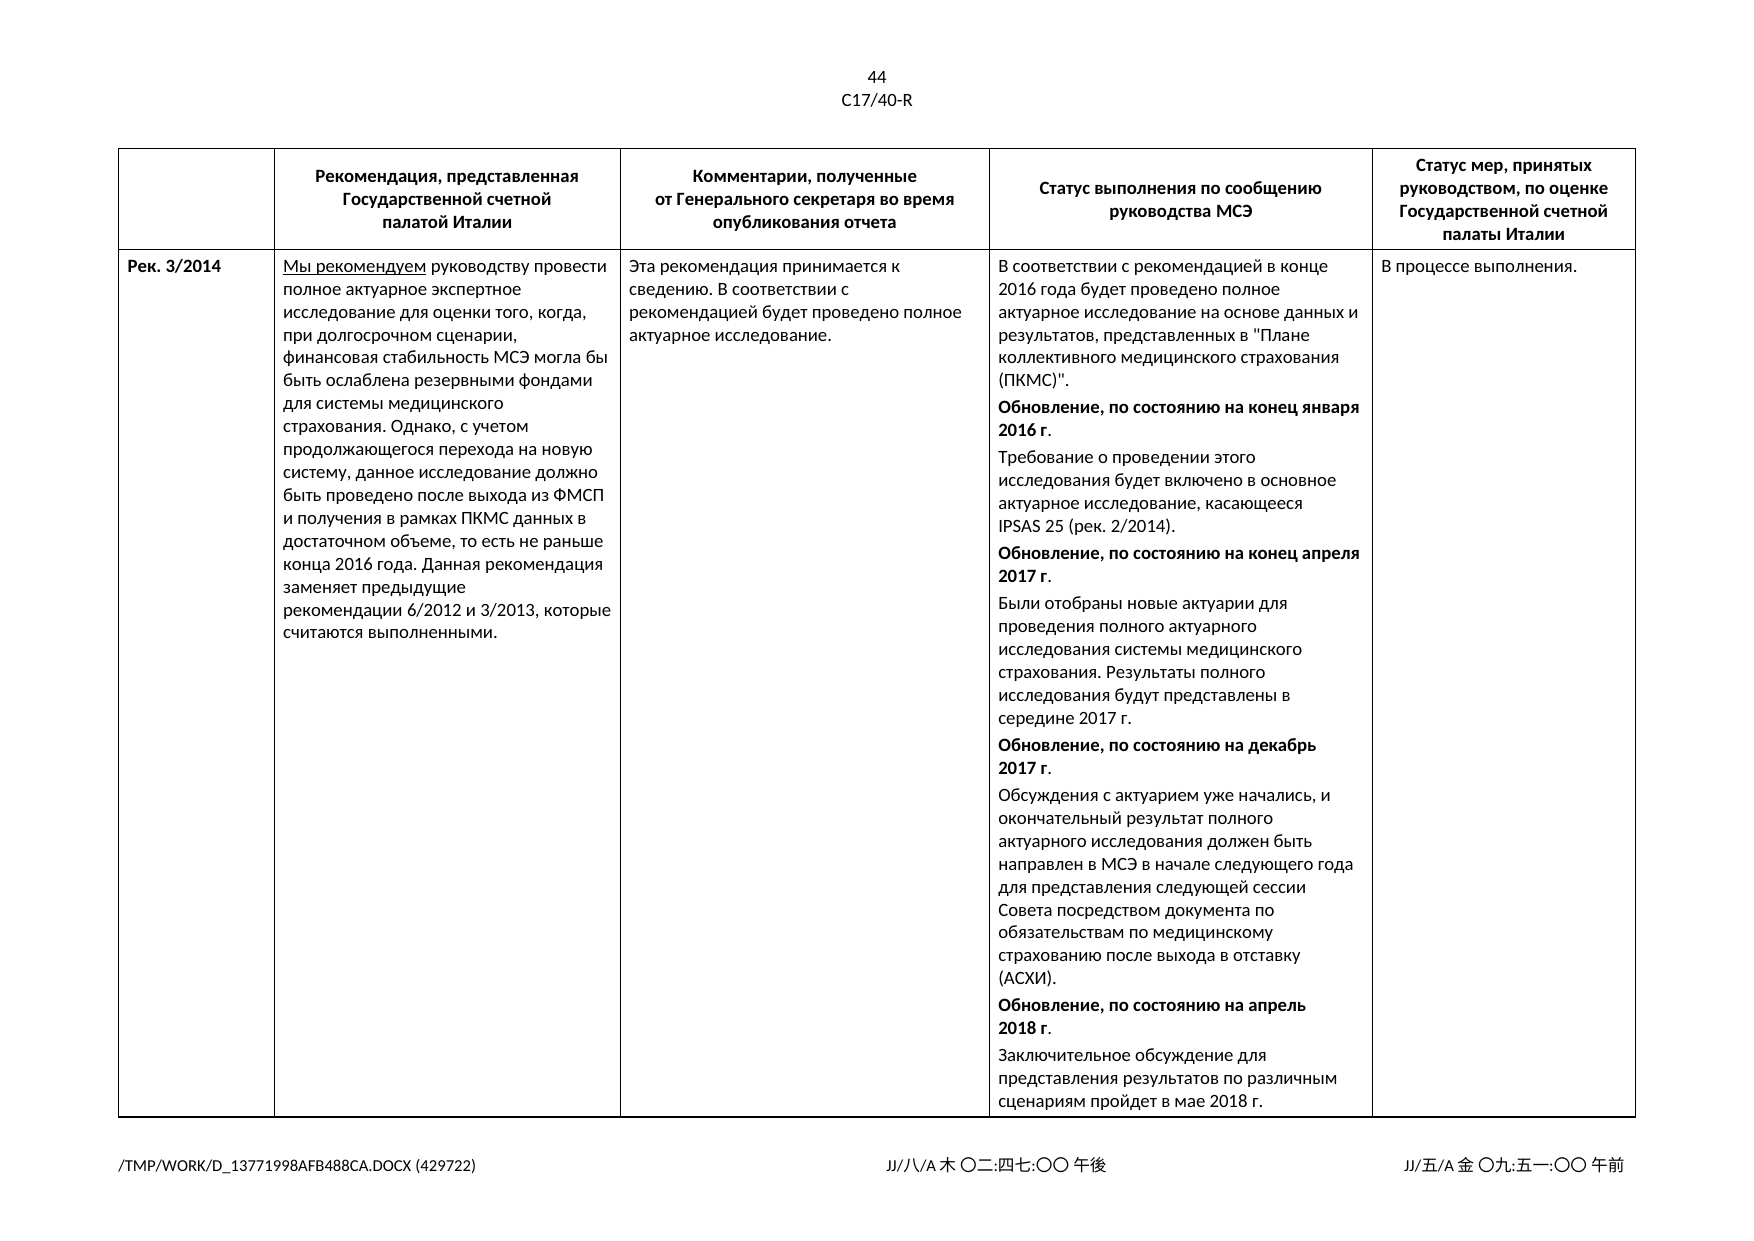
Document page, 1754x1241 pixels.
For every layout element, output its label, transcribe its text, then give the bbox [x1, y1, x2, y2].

table_cell Эта рекомендация принимается к сведению. В соответствии с рекомендацией будет проведено полное актуарное исследование. [621, 250, 989, 1116]
table_cell В соответствии с рекомендацией в конце 2016 года будет проведено полное актуарное исследование на основе данных и результатов, представленных в "Плане коллективного медицинского страхования (ПКМС)". Обновление, по состоянию на конец января 2016 г. Требование о проведении этого исследования будет включено в основное актуарное исследование, касающееся IPSAS 25 (рек. 2/2014). Обновление, по состоянию на конец апреля 2017 г. Были отобраны новые актуарии для проведения полного актуарного исследования системы медицинского страхования. Результаты полного исследования будут представлены в середине 2017 г. Обновление, по состоянию на декабрь 2017 г. Обсуждения с актуарием уже начались, и окончательный результат полного актуарного исследования должен быть направлен в МСЭ в начале следующего года для представления следующей сессии Совета посредством документа по обязательствам по медицинскому страхованию после выхода в отставку (АСХИ). Обновление, по состоянию на апрель 2018 г. Заключительное обсуждение для представления результатов по различным сценариям пройдет в мае 2018 г. [990, 250, 1372, 1116]
table_cell В процессе выполнения. [1373, 250, 1635, 1116]
table_cell Мы рекомендуем руководству провести полное актуарное экспертное исследование для оценки того, когда, при долгосрочном сценарии, финансовая стабильность МСЭ могла бы быть ослаблена резервными фондами для системы медицинского страхования. Однако, с учетом продолжающегося перехода на новую систему, данное исследование должно быть проведено после выхода из ФМСП и получения в рамках ПКМС данных в достаточном объеме, то есть не раньше конца 2016 года. Данная рекомендация заменяет предыдущие рекомендации 6/2012 и 3/2013, которые считаются выполненными. [275, 250, 620, 1116]
table_cell Рек. 3/2014 [119, 250, 274, 1116]
table_header [119, 149, 274, 249]
table_header Рекомендация, представленная Государственной счетной палатой Италии [275, 149, 620, 249]
table_header Комментарии, полученные от Генерального секретаря во время опубликования отчета [621, 149, 989, 249]
table_header Статус выполнения по сообщению руководства МСЭ [990, 149, 1372, 249]
table_header Статус мер, принятых руководством, по оценке Государственной счетной палаты Италии [1373, 149, 1635, 249]
